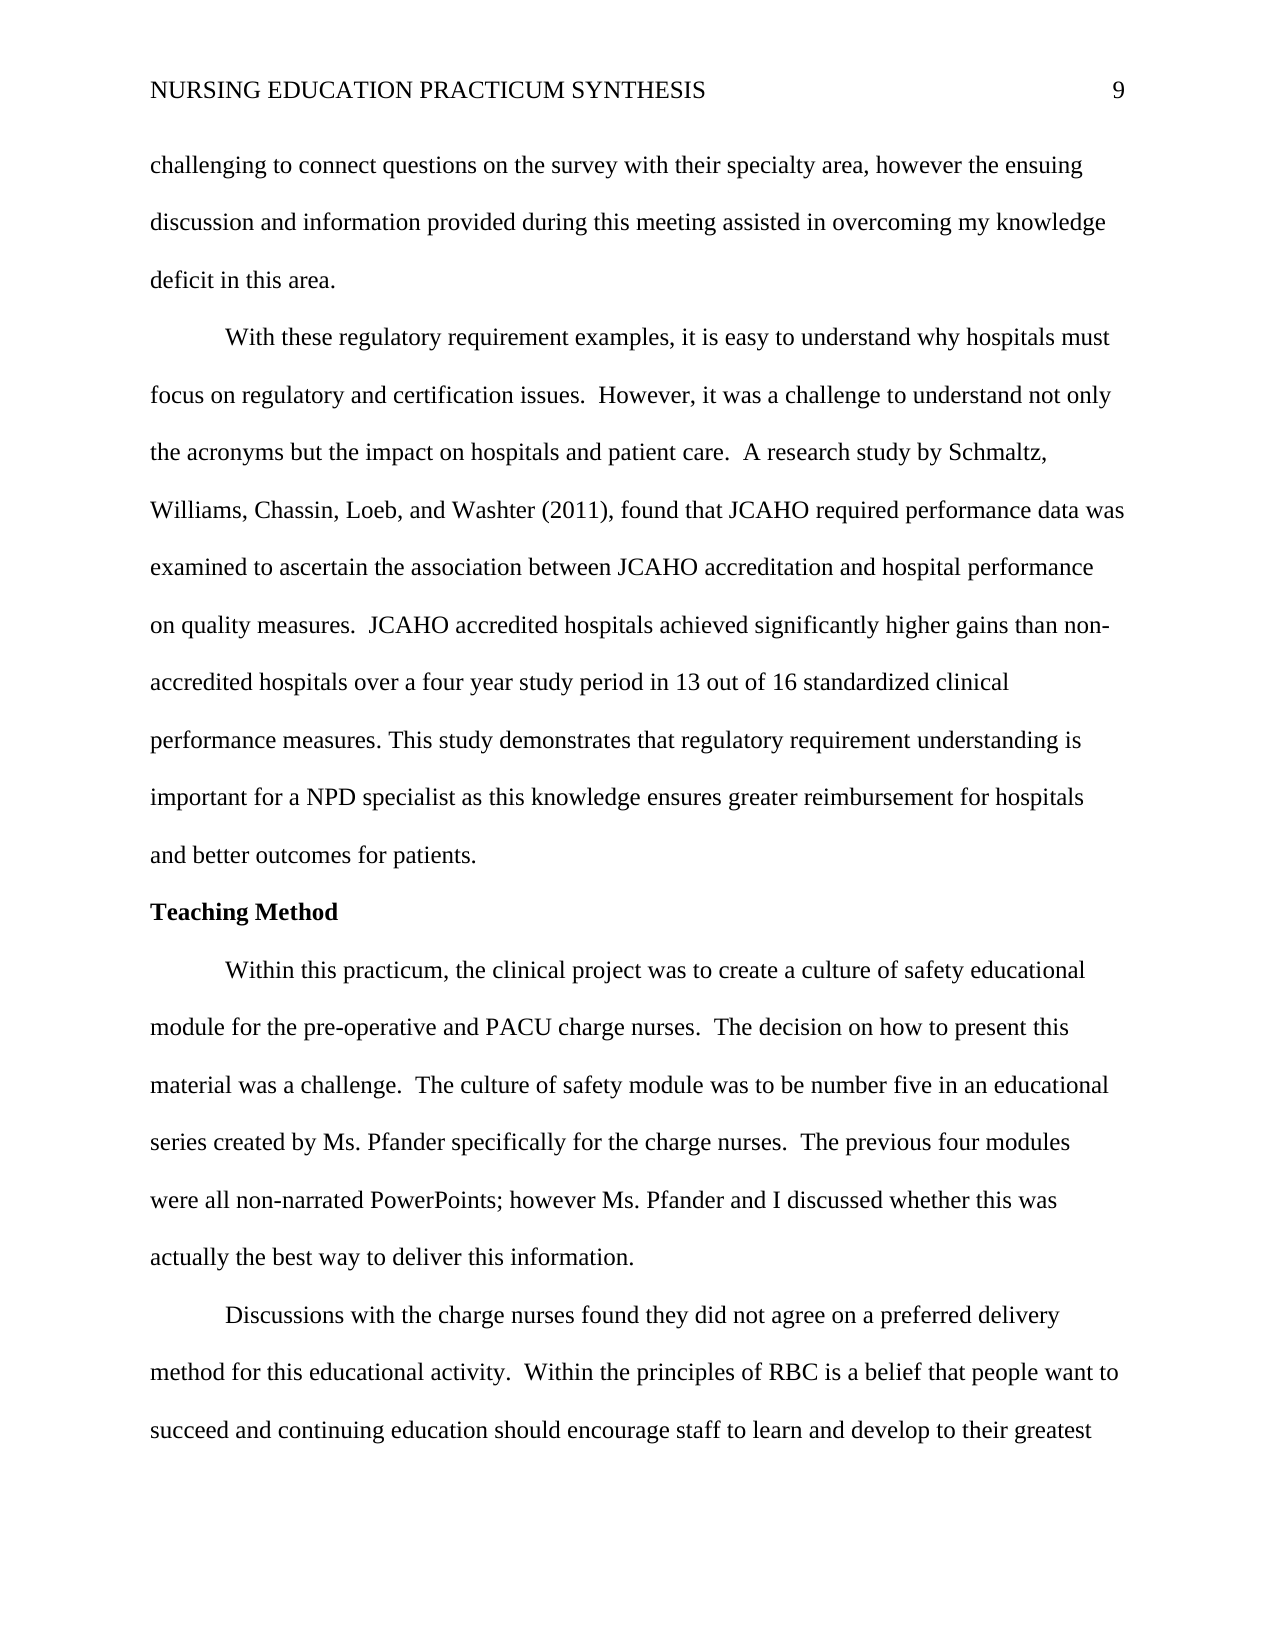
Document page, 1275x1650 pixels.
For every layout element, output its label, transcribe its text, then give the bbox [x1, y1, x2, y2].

text Within this practicum, the clinical project was to create a culture of safety educational module for the pre-operative and PACU charge nurses. The decision on how to present this material was a challenge. The culture of safety module was to be number five in an educational series created by Ms. Pfander specifically for the charge nurses. The previous four modules were all non-narrated PowerPoints; however Ms. Pfander and I discussed whether this was actually the best way to deliver this information. [150, 955, 1125, 1271]
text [150, 1300, 1125, 1444]
text Teaching Method [150, 897, 1125, 926]
text With these regulatory requirement examples, it is easy to understand why hospitals must focus on regulatory and certification issues. However, it was a challenge to understand not only the acronyms but the impact on hospitals and patient care. A research study by Schmaltz, Williams, Chassin, Loeb, and Washter (2011), found that JCAHO required performance data was examined to ascertain the association between JCAHO accreditation and hospital performance on quality measures. JCAHO accredited hospitals achieved significantly higher gains than non-accredited hospitals over a four year study period in 13 out of 16 standardized clinical performance measures. This study demonstrates that regulatory requirement understanding is important for a NPD specialist as this knowledge ensures greater reimbursement for hospitals and better outcomes for patients. [150, 322, 1125, 869]
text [150, 150, 1125, 294]
